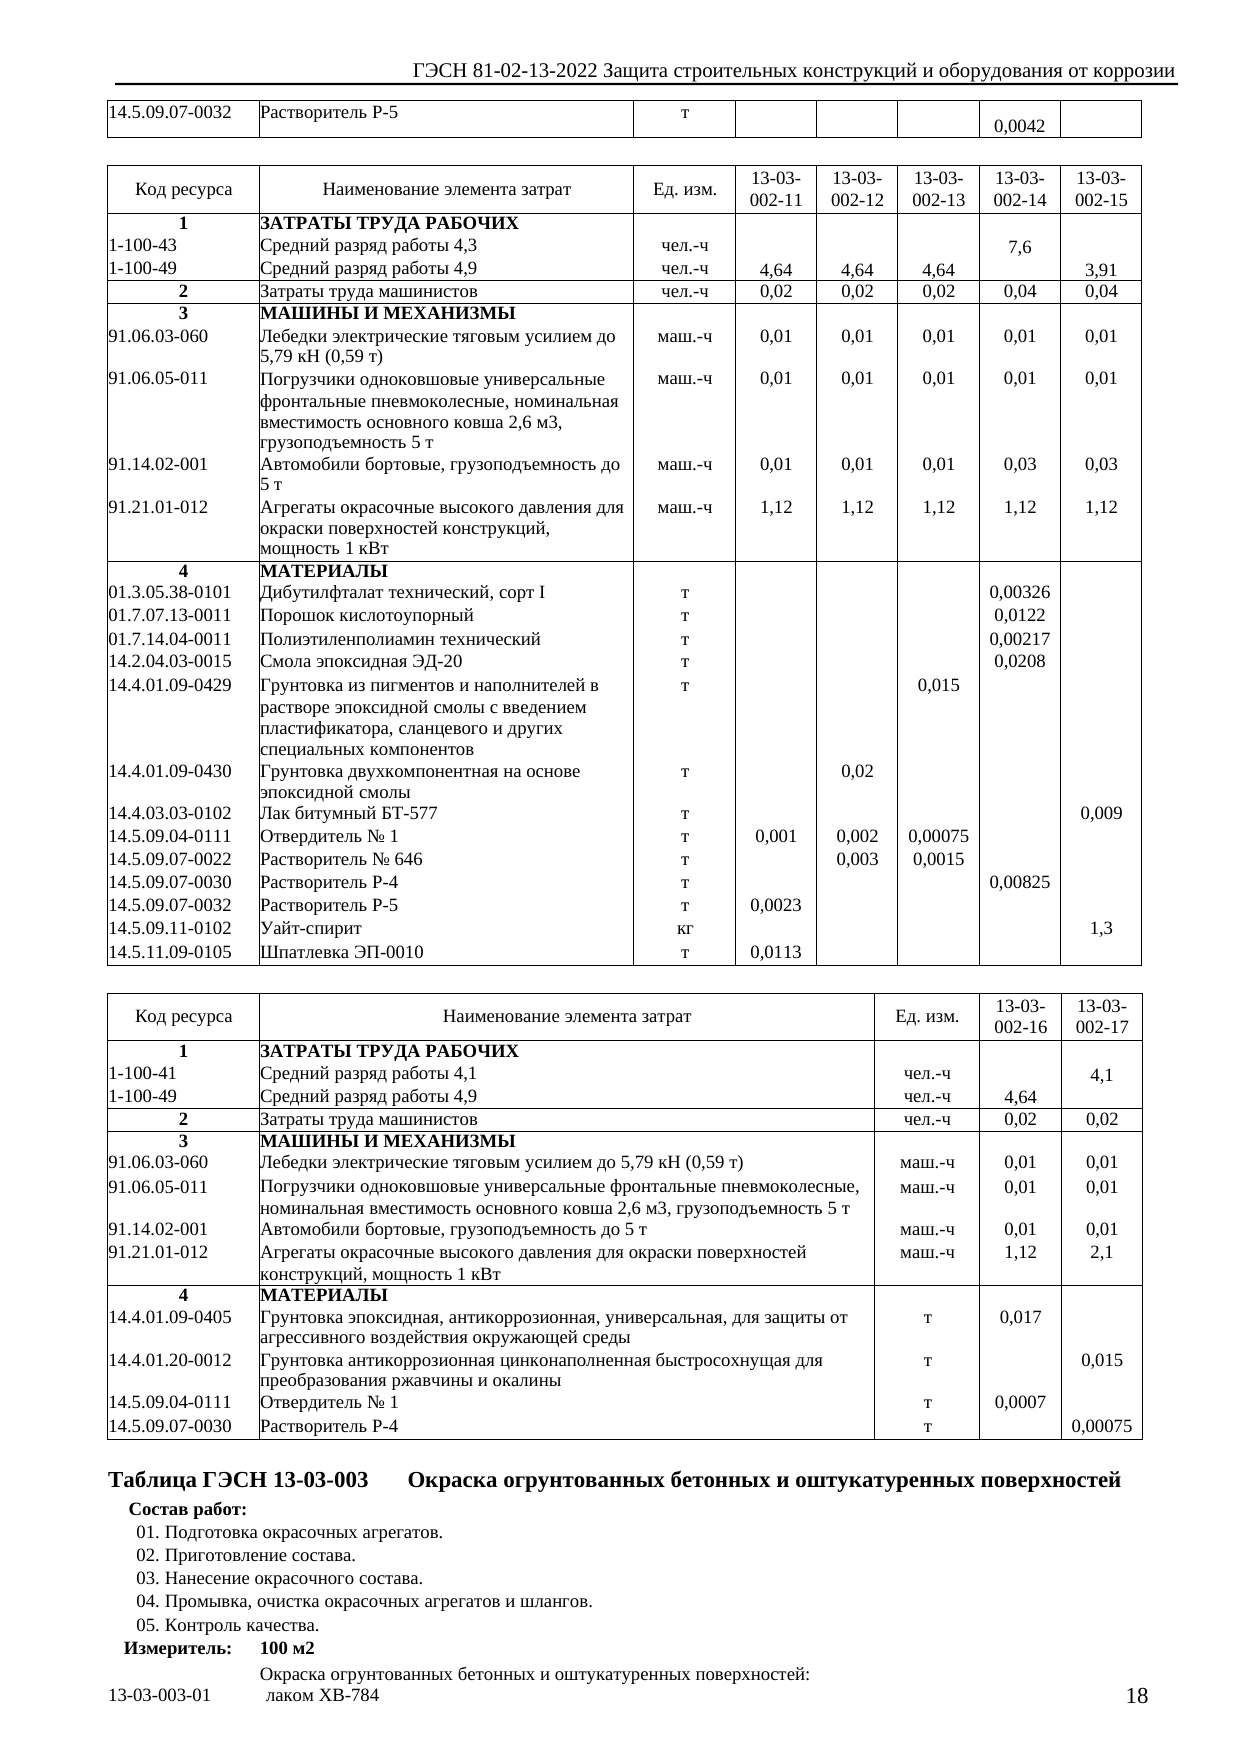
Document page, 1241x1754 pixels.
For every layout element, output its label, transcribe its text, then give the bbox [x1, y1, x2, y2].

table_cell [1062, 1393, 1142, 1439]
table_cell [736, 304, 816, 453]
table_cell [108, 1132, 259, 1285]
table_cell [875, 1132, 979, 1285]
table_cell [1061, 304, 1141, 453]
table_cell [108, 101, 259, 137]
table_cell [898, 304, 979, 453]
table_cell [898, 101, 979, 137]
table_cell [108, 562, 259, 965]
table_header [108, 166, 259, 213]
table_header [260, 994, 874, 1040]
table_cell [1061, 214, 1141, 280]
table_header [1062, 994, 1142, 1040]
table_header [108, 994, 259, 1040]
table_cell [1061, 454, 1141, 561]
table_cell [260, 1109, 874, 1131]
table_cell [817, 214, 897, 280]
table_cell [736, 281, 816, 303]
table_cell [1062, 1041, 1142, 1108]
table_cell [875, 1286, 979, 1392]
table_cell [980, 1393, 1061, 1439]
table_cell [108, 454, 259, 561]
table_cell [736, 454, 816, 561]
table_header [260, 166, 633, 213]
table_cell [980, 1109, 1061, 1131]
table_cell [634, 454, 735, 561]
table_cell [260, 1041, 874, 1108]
subtitle Таблица ГЭСН 13-03-003 Окраска огрунтованных бетонных и оштукатуренных поверхностей [108, 1467, 1223, 1493]
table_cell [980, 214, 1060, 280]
subtitle Состав работ: [128, 1498, 1223, 1519]
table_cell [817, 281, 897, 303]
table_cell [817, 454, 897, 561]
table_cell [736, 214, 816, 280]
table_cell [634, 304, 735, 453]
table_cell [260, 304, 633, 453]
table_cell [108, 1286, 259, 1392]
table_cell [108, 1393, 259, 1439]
list Контроль качества. [136, 1613, 1223, 1635]
list Подготовка окрасочных агрегатов. [136, 1521, 1223, 1542]
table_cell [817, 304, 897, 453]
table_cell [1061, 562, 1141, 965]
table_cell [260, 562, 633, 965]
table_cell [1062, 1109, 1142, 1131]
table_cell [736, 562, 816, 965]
list Нанесение окрасочного состава. [136, 1567, 1223, 1589]
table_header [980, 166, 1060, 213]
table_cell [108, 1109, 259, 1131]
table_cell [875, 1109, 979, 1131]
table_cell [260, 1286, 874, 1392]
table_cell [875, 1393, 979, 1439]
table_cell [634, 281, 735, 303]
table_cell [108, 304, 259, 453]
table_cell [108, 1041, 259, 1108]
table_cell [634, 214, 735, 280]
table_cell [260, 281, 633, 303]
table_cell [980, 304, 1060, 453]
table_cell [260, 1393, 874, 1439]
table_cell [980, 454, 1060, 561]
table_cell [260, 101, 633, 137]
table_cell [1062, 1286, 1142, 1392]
text Окраска огрунтованных бетонных и оштукатуренных поверхностей: 13-03-003-01 лаком ХВ-784 [108, 1663, 829, 1706]
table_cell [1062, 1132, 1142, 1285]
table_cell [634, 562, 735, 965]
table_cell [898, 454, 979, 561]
subtitle Измеритель: 100 м2 [124, 1637, 1223, 1658]
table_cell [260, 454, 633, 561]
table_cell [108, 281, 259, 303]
list Приготовление состава. [136, 1544, 1223, 1566]
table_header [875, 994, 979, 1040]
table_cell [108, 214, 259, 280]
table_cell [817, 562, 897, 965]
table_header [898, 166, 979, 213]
list Промывка, очистка окрасочных агрегатов и шлангов. [136, 1590, 1223, 1612]
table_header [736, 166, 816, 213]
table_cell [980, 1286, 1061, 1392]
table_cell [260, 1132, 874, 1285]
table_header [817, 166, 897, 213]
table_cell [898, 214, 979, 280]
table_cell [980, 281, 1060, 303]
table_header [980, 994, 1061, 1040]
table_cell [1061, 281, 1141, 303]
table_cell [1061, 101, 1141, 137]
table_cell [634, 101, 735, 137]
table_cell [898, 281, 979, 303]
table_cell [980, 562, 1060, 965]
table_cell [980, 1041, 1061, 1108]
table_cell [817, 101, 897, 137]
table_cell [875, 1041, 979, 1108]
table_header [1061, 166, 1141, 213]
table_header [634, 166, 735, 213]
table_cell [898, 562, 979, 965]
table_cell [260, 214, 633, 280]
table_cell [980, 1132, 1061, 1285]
